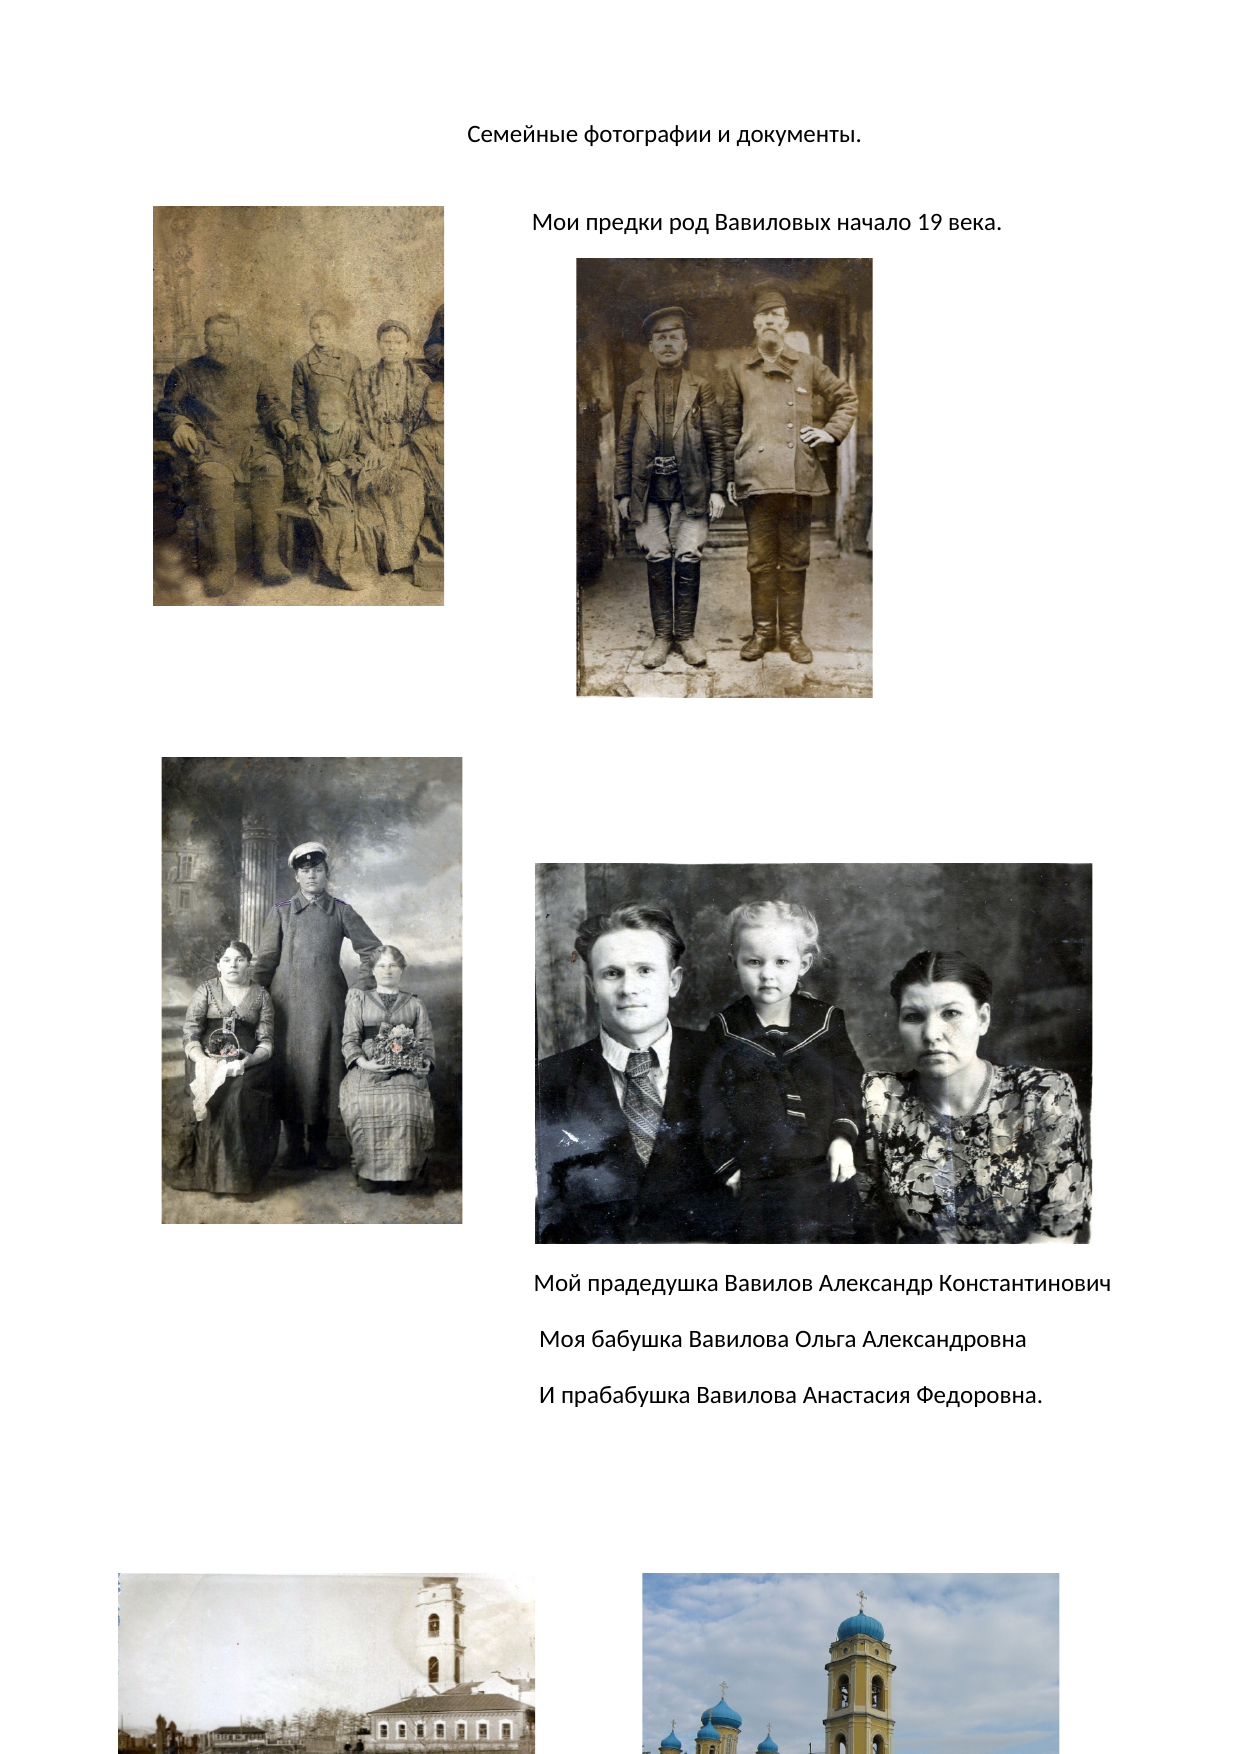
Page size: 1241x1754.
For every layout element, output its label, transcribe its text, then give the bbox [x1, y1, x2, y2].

picture [153, 206, 445, 606]
text Мои предки род Вавиловых начало 19 века. [532, 174, 1152, 237]
text Моя бабушка Вавилова Ольга Александровна [177, 1323, 1152, 1354]
text Семейные фотографии и документы. [177, 118, 1152, 149]
picture [642, 1573, 1060, 1754]
text Мой прадедушка Вавилов Александр Константинович [177, 1267, 1152, 1298]
picture [118, 1573, 536, 1754]
text И прабабушка Вавилова Анастасия Федоровна. [177, 1379, 1152, 1409]
picture [161, 757, 463, 1224]
picture [535, 863, 1093, 1244]
picture [576, 258, 873, 698]
